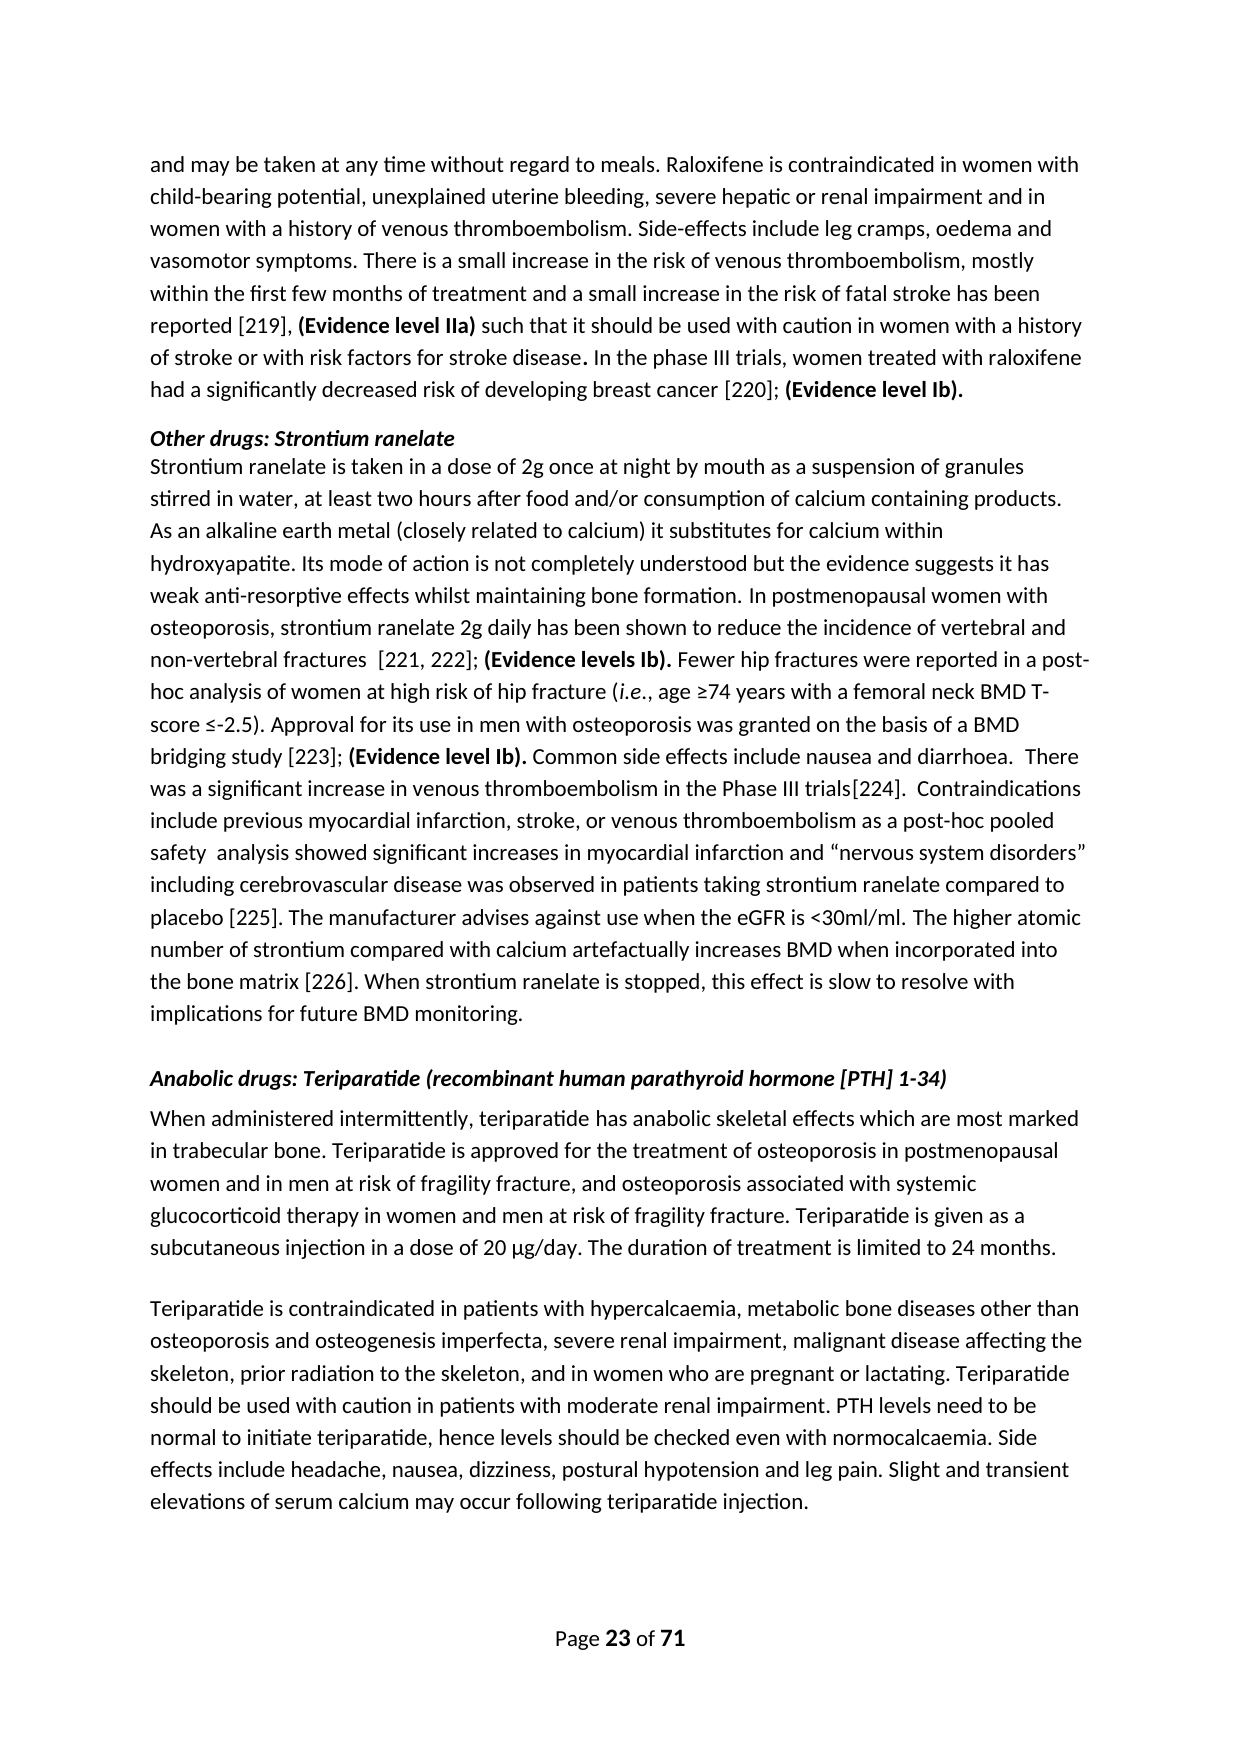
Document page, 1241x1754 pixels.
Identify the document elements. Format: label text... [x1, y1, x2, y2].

text Anabolic drugs: Teriparatide (recombinant human parathyroid hormone [PTH] 1-34) [150, 1064, 1090, 1092]
text When administered intermittently, teriparatide has anabolic skeletal effects which are most marked in trabecular bone. Teriparatide is approved for the treatment of osteoporosis in postmenopausal women and in men at risk of fragility fracture, and osteoporosis associated with systemic glucocorticoid therapy in women and men at risk of fragility fracture. Teriparatide is given as a subcutaneous injection in a dose of 20 µg/day. The duration of treatment is limited to 24 months. [150, 1104, 1090, 1261]
text Strontium ranelate is taken in a dose of 2g once at night by mouth as a suspension of granules stirred in water, at least two hours after food and/or consumption of calcium containing products. As an alkaline earth metal (closely related to calcium) it substitutes for calcium within hydroxyapatite. Its mode of action is not completely understood but the evidence suggests it has weak anti-resorptive effects whilst maintaining bone formation. In postmenopausal women with osteoporosis, strontium ranelate 2g daily has been shown to reduce the incidence of vertebral and non-vertebral fractures [221, 222]; (Evidence levels Ib). Fewer hip fractures were reported in a post-hoc analysis of women at high risk of hip fracture (i.e., age ≥74 years with a femoral neck BMD T-score ≤-2.5). Approval for its use in men with osteoporosis was granted on the basis of a BMD bridging study [223]; (Evidence level Ib). Common side effects include nausea and diarrhoea. There was a significant increase in venous thromboembolism in the Phase III trials[224]. Contraindications include previous myocardial infarction, stroke, or venous thromboembolism as a post-hoc pooled safety analysis showed significant increases in myocardial infarction and “nervous system disorders” including cerebrovascular disease was observed in patients taking strontium ranelate compared to placebo [225]. The manufacturer advises against use when the eGFR is <30ml/ml. The higher atomic number of strontium compared with calcium artefactually increases BMD when incorporated into the bone matrix [226]. When strontium ranelate is stopped, this effect is slow to resolve with implications for future BMD monitoring. [150, 452, 1090, 1027]
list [150, 150, 1090, 403]
text Other drugs: Strontium ranelate [150, 424, 1090, 452]
text Teriparatide is contraindicated in patients with hypercalcaemia, metabolic bone diseases other than osteoporosis and osteogenesis imperfecta, severe renal impairment, malignant disease affecting the skeleton, prior radiation to the skeleton, and in women who are pregnant or lactating. Teriparatide should be used with caution in patients with moderate renal impairment. PTH levels need to be normal to initiate teriparatide, hence levels should be checked even with normocalcaemia. Side effects include headache, nausea, dizziness, postural hypotension and leg pain. Slight and transient elevations of serum calcium may occur following teriparatide injection. [150, 1294, 1090, 1516]
